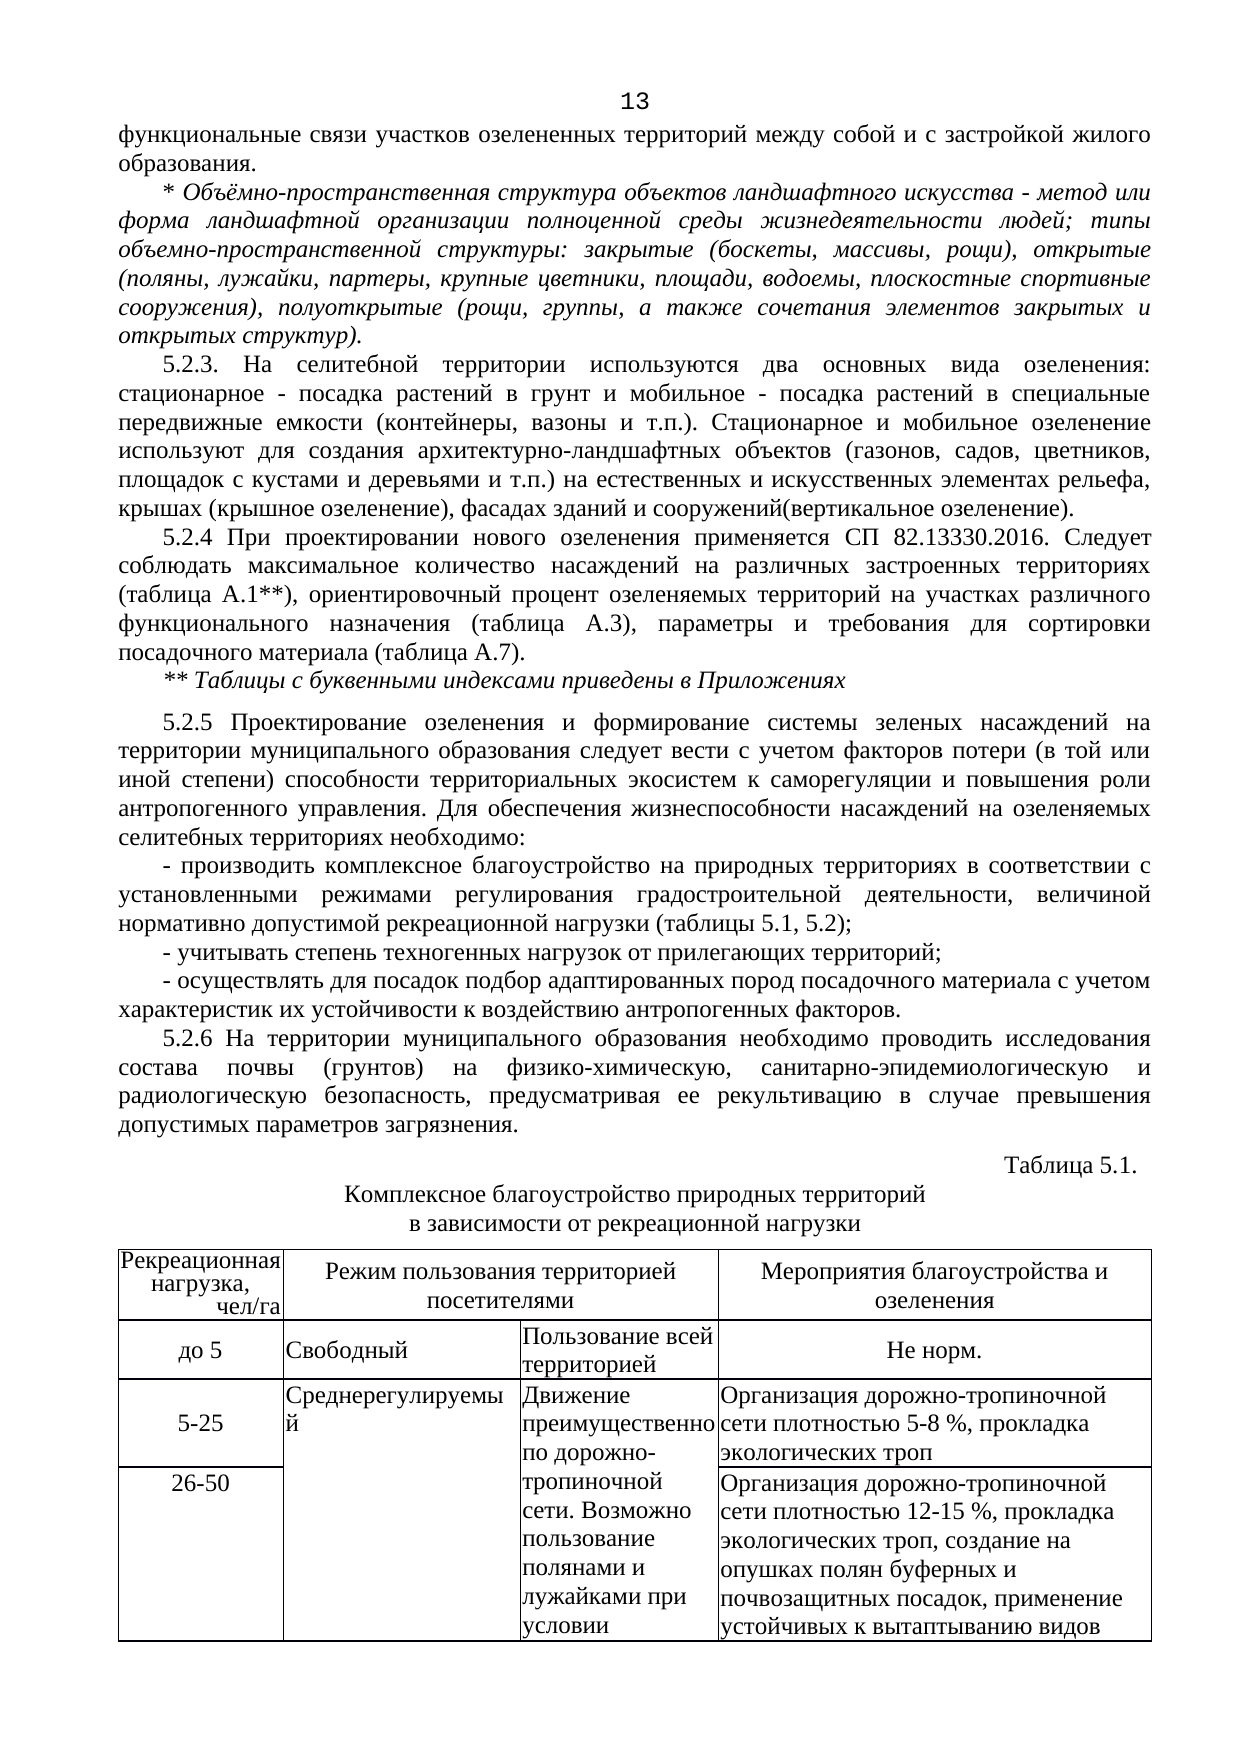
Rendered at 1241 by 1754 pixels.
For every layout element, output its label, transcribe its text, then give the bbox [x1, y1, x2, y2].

table_cell Организация дорожно-тропиночной сети плотностью 5-8 %, прокладка экологических троп [719, 1380, 1151, 1466]
text - осуществлять для посадок подбор адаптированных пород посадочного материала с учетом характеристик их устойчивости к воздействию антропогенных факторов. [118, 966, 1152, 1023]
table_cell Среднерегулируемый [284, 1380, 520, 1640]
text - производить комплексное благоустройство на природных территориях в соответствии с установленными режимами регулирования градостроительной деятельности, величиной нормативно допустимой рекреационной нагрузки (таблицы 5.1, 5.2); [118, 851, 1152, 937]
text 5.2.6 На территории муниципального образования необходимо проводить исследования состава почвы (грунтов) на физико-химическую, санитарно-эпидемиологическую и радиологическую безопасность, предусматривая ее рекультивацию в случае превышения допустимых параметров загрязнения. [118, 1023, 1152, 1138]
text - учитывать степень техногенных нагрузок от прилегающих территорий; [118, 937, 1152, 966]
text ** Таблицы с буквенными индексами приведены в Приложениях [118, 666, 1152, 694]
table_header Рекреационная нагрузка, чел/га [119, 1250, 283, 1319]
text * Объёмно-пространственная структура объектов ландшафтного искусства - метод или форма ландшафтной организации полноценной среды жизнедеятельности людей; типы объемно-пространственной структуры: закрытые (боскеты, массивы, рощи), открытые (поляны, лужайки, партеры, крупные цветники, площади, водоемы, плоскостные спортивные сооружения), полуоткрытые (рощи, группы, а также сочетания элементов закрытых и открытых структур). [118, 177, 1152, 349]
table_cell Пользование всей территорией [521, 1321, 718, 1378]
table_cell 26-50 [119, 1468, 283, 1640]
text Таблица 5.1. [118, 1151, 1152, 1179]
text Комплексное благоустройство природных территорий [118, 1179, 1152, 1208]
text в зависимости от рекреационной нагрузки [118, 1208, 1152, 1237]
text 5.2.3. На селитебной территории используются два основных вида озеленения: стационарное - посадка растений в грунт и мобильное - посадка растений в специальные передвижные емкости (контейнеры, вазоны и т.п.). Стационарное и мобильное озеленение используют для создания архитектурно-ландшафтных объектов (газонов, садов, цветников, площадок с кустами и деревьями и т.п.) на естественных и искусственных элементах рельефа, крышах (крышное озеленение), фасадах зданий и сооружений(вертикальное озеленение). [118, 349, 1152, 522]
text 5.2.5 Проектирование озеленения и формирование системы зеленых насаждений на территории муниципального образования следует вести с учетом факторов потери (в той или иной степени) способности территориальных экосистем к саморегуляции и повышения роли антропогенного управления. Для обеспечения жизнеспособности насаждений на озеленяемых селитебных территориях необходимо: [118, 707, 1152, 851]
table_cell Не норм. [719, 1321, 1151, 1378]
table_cell 5-25 [119, 1380, 283, 1466]
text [118, 119, 1152, 177]
table_cell Движение преимущественно по дорожно-тропиночной сети. Возможно пользование полянами и лужайками при условии специального систематического ухода за ними. [521, 1380, 718, 1640]
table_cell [719, 1468, 1151, 1640]
table_header Режим пользования территорией посетителями [284, 1250, 718, 1319]
table_header Мероприятия благоустройства и озеленения [719, 1250, 1151, 1319]
text 5.2.4 При проектировании нового озеленения применяется СП 82.13330.2016. Следует соблюдать максимальное количество насаждений на различных застроенных территориях (таблица А.1**), ориентировочный процент озеленяемых территорий на участках различного функционального назначения (таблица А.3), параметры и требования для сортировки посадочного материала (таблица А.7). [118, 522, 1152, 666]
table_cell до 5 [119, 1321, 283, 1378]
table_cell Свободный [284, 1321, 520, 1378]
